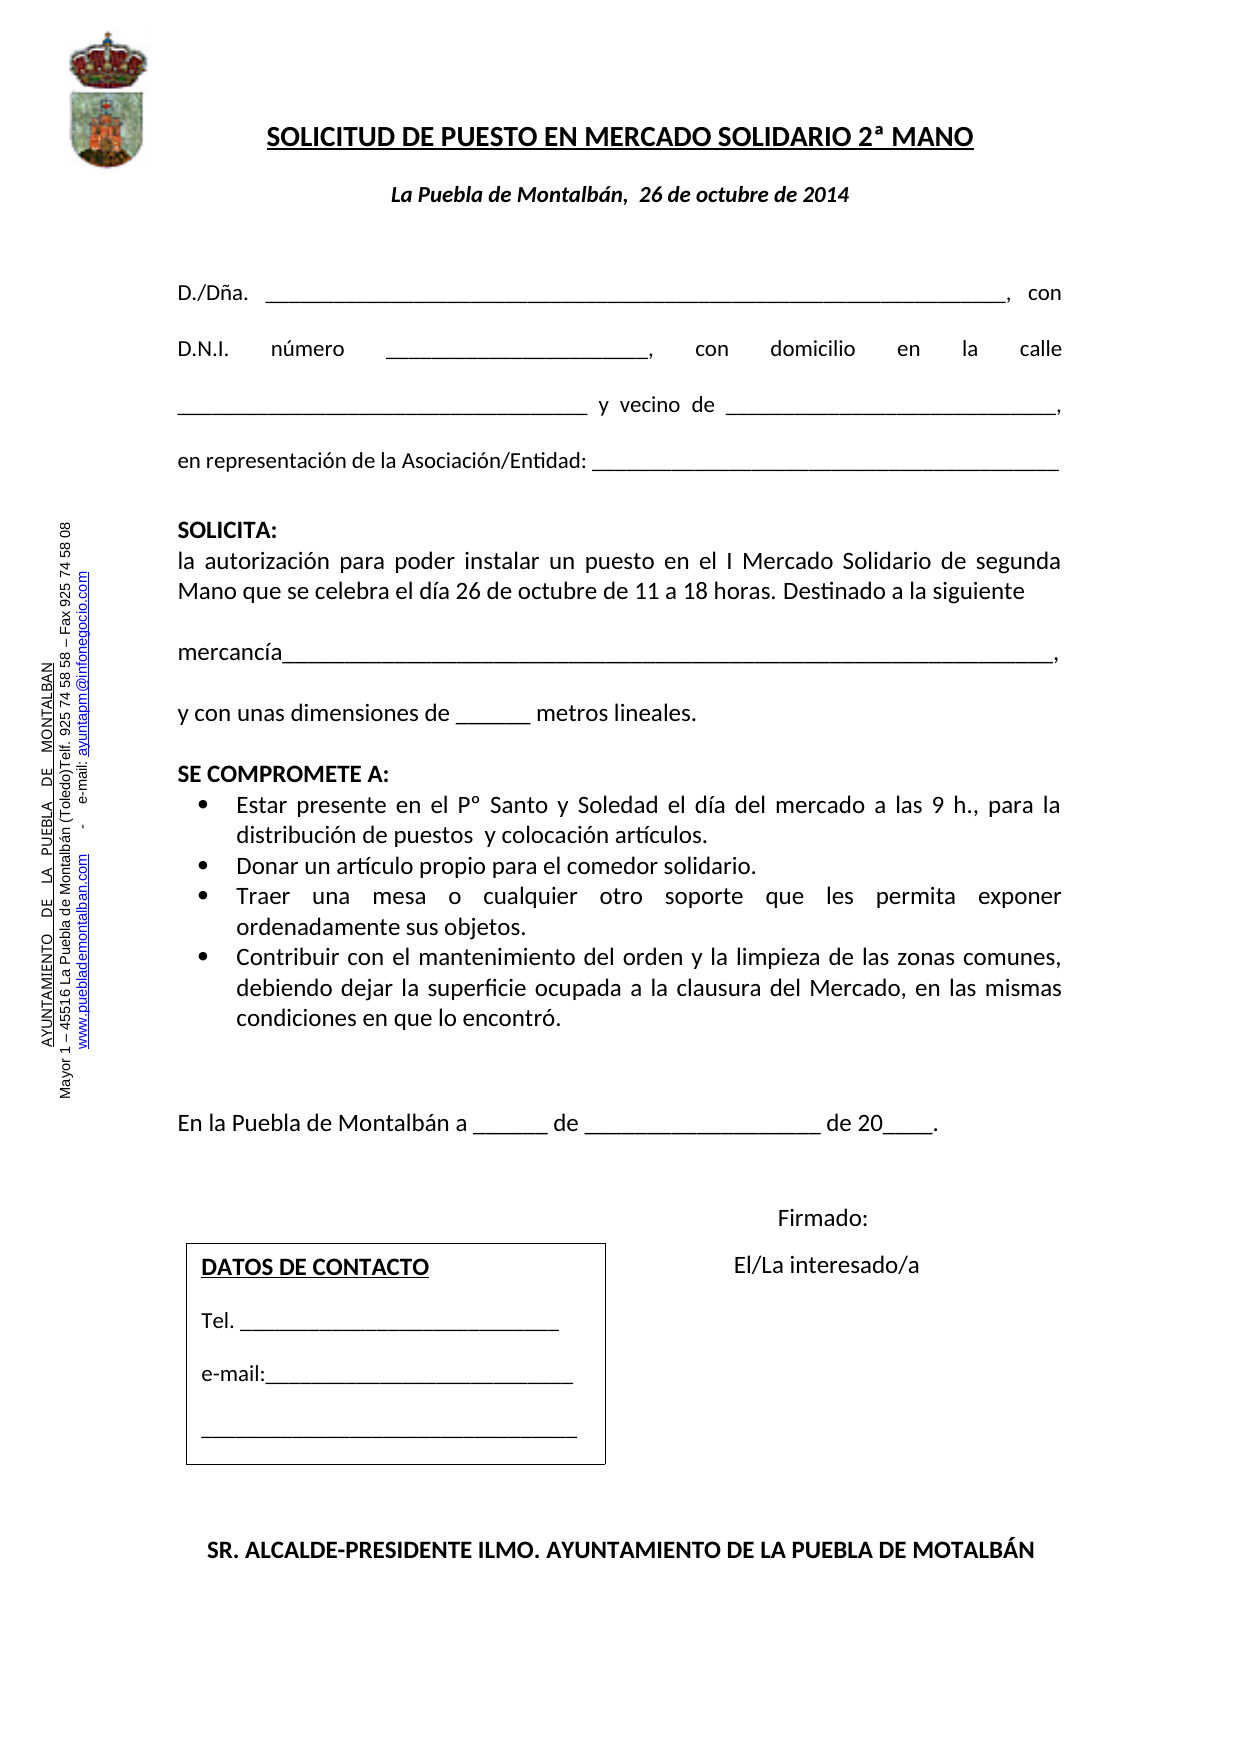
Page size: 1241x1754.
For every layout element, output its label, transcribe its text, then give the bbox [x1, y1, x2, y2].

text SR. ALCALDE-PRESIDENTE ILMO. AYUNTAMIENTO DE LA PUEBLA DE MOTALBÁN [207, 1534, 1063, 1565]
text la autorización para poder instalar un puesto en el I Mercado Solidario de segunda Mano que se celebra el día 26 de octubre de 11 a 18 horas. Destinado a la siguiente [177, 545, 1063, 606]
text La Puebla de Montalbán, 26 de octubre de 2014 [177, 180, 1063, 208]
text D./Dña. _________________________________________________________________, con D.N.I. número _______________________, con domicilio en la calle ____________________________________ y vecino de _____________________________, en representación de la Asociación/Entidad: _________________________________________ [177, 278, 1063, 474]
text El/La interesado/a [606, 1249, 1063, 1280]
text En la Puebla de Montalbán a ______ de ___________________ de 20____. [177, 1107, 1063, 1137]
list Contribuir con el mantenimiento del orden y la limpieza de las zonas comunes, debiendo dejar la superficie ocupada a la clausura del Mercado, en las mismas condiciones en que lo encontró. [199, 942, 1063, 1033]
list Estar presente en el Pº Santo y Soledad el día del mercado a las 9 h., para la distribución de puestos y colocación artículos. [199, 789, 1063, 850]
text SE COMPROMETE A: [177, 758, 1063, 789]
text y con unas dimensiones de ______ metros lineales. [177, 697, 1063, 728]
text Firmado: [591, 1202, 1056, 1232]
text SOLICITA: [177, 514, 1063, 545]
text SOLICITUD DE PUESTO EN MERCADO SOLIDARIO 2ª MANO [177, 118, 1063, 154]
picture [68, 28, 152, 171]
list Traer una mesa o cualquier otro soporte que les permita exponer ordenadamente sus objetos. [199, 881, 1063, 942]
text mercancía______________________________________________________________, [177, 636, 1063, 667]
list Donar un artículo propio para el comedor solidario. [199, 850, 1063, 881]
